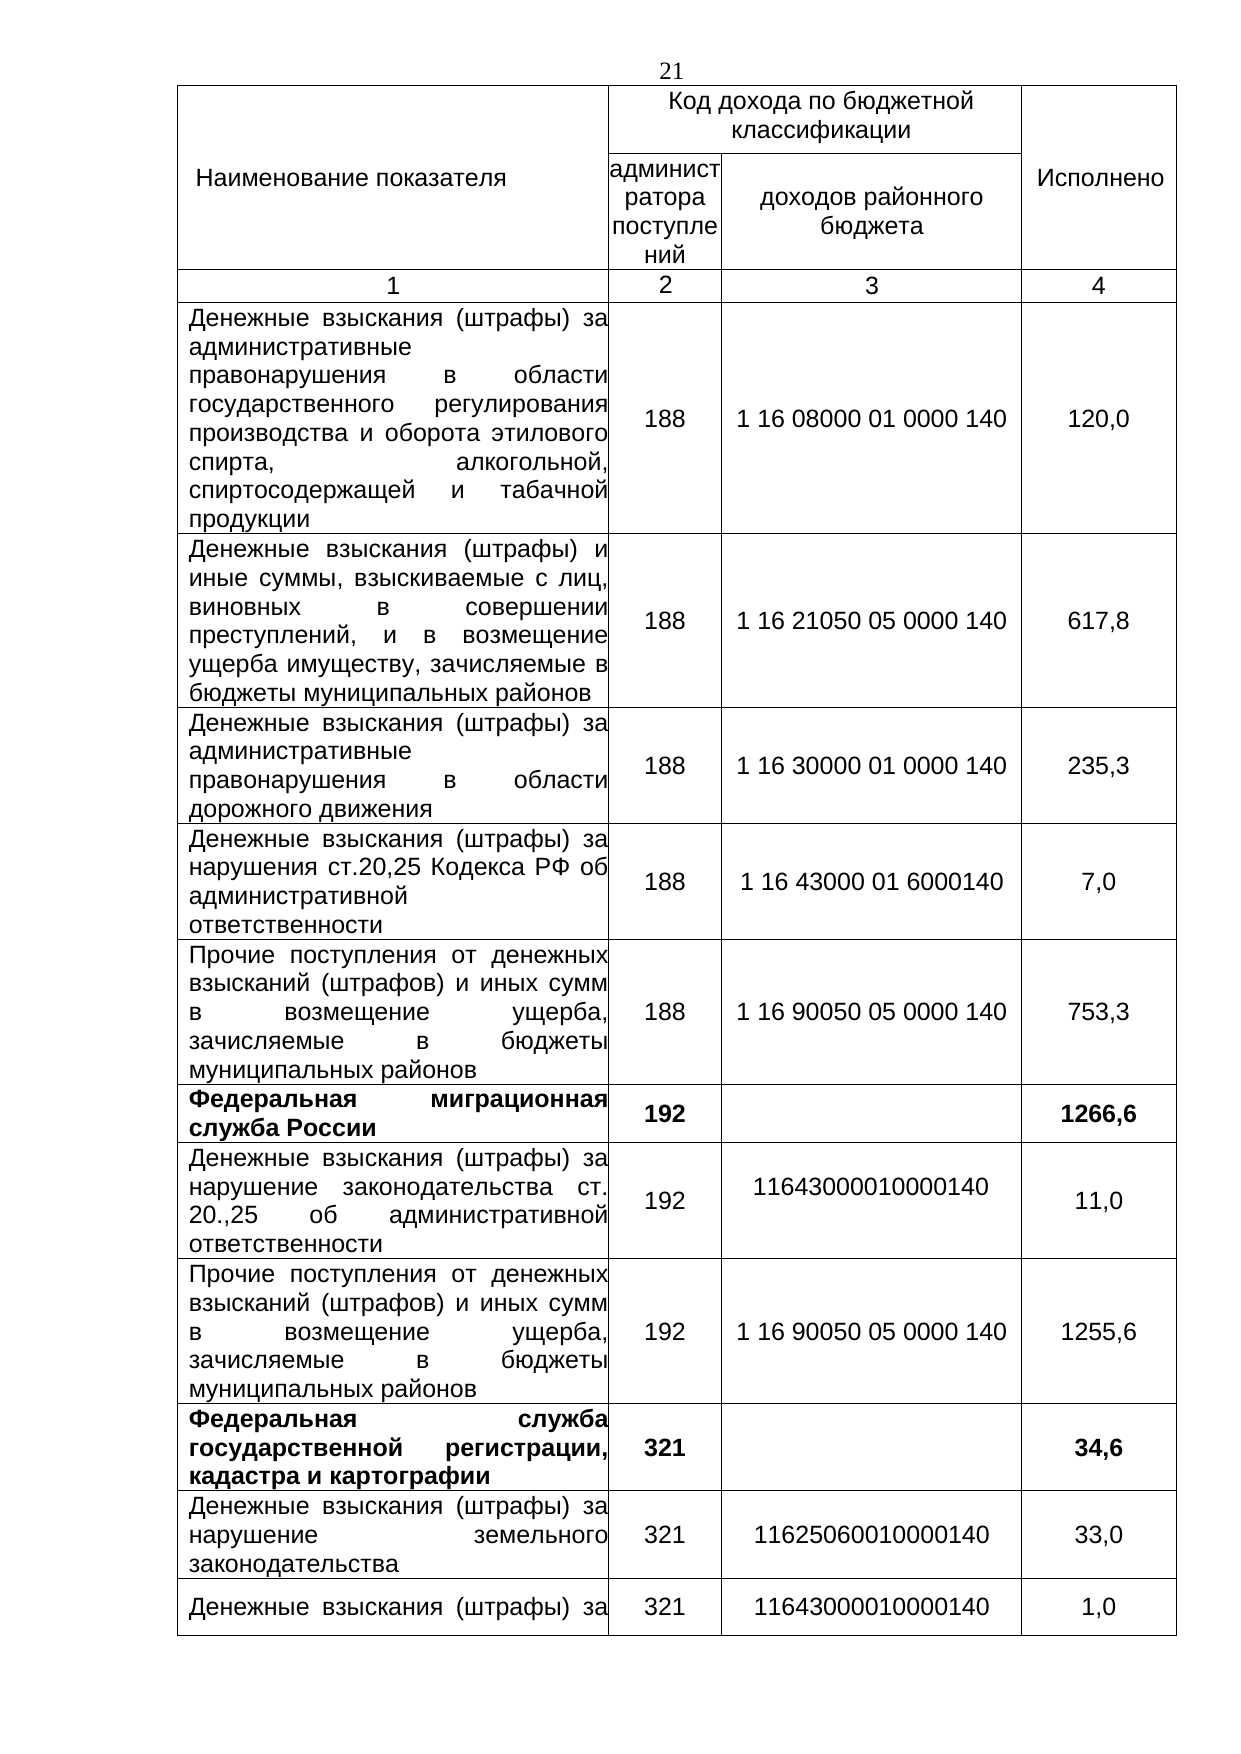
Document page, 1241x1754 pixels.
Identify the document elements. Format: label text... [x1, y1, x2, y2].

table_cell 192 [609, 1143, 721, 1258]
table_cell 1 16 43000 01 6000140 [722, 824, 1021, 939]
table_cell 34,6 [1022, 1404, 1176, 1490]
table_cell 1255,6 [1022, 1259, 1176, 1403]
table_cell 4 [1022, 270, 1176, 302]
table_cell 188 [609, 303, 721, 533]
table_cell 1 16 08000 01 0000 140 [722, 303, 1021, 533]
table_cell 188 [609, 940, 721, 1083]
table_cell 188 [609, 708, 721, 823]
table_cell 321 [609, 1579, 721, 1635]
table_cell [722, 1404, 1021, 1490]
table_cell 1 16 90050 05 0000 140 [722, 940, 1021, 1083]
table_cell администратора поступлений [609, 154, 721, 268]
table_cell Федеральная миграционная служба России [178, 1085, 608, 1142]
table_cell 11643000010000140 [722, 1579, 1021, 1635]
table_cell 1,0 [1022, 1579, 1176, 1635]
table_cell 753,3 [1022, 940, 1176, 1083]
table_cell 1 16 90050 05 0000 140 [722, 1259, 1021, 1403]
table_cell Денежные взыскания (штрафы) за нарушение земельного законодательства [178, 1491, 608, 1577]
table_cell 192 [609, 1085, 721, 1142]
table_cell 7,0 [1022, 824, 1176, 939]
table_cell 1 16 21050 05 0000 140 [722, 534, 1021, 707]
table_cell Денежные взыскания (штрафы) и иные суммы, взыскиваемые с лиц, виновных в совершении преступлений, и в возмещение ущерба имуществу, зачисляемые в бюджеты муниципальных районов [178, 534, 608, 707]
table_cell 1 [178, 270, 608, 302]
table_cell [722, 1085, 1021, 1142]
table_cell 33,0 [1022, 1491, 1176, 1577]
table_cell Денежные взыскания (штрафы) за нарушение законодательства ст. 20.,25 об административной ответственности [178, 1143, 608, 1258]
table_cell Прочие поступления от денежных взысканий (штрафов) и иных сумм в возмещение ущерба, зачисляемые в бюджеты муниципальных районов [178, 1259, 608, 1403]
table_cell 1266,6 [1022, 1085, 1176, 1142]
table_cell Денежные взыскания (штрафы) за административные правонарушения в области дорожного движения [178, 708, 608, 823]
table_cell 188 [609, 534, 721, 707]
table_cell 192 [609, 1259, 721, 1403]
table_cell Прочие поступления от денежных взысканий (штрафов) и иных сумм в возмещение ущерба, зачисляемые в бюджеты муниципальных районов [178, 940, 608, 1083]
table_cell 235,3 [1022, 708, 1176, 823]
table_cell 11643000010000140 [722, 1143, 1021, 1258]
table_cell 2 [609, 270, 721, 302]
table_cell Федеральная служба государственной регистрации, кадастра и картографии [178, 1404, 608, 1490]
table_header Исполнено [1022, 86, 1176, 268]
table_cell 321 [609, 1404, 721, 1490]
table_cell 11,0 [1022, 1143, 1176, 1258]
table_cell Денежные взыскания (штрафы) за нарушения ст.20,25 Кодекса РФ об административной ответственности [178, 824, 608, 939]
table_cell доходов районного бюджета [722, 154, 1021, 268]
table_cell 3 [722, 270, 1021, 302]
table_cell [178, 1579, 608, 1635]
table_header Код дохода по бюджетной классификации [609, 86, 1021, 152]
table_header Наименование показателя [178, 86, 608, 268]
table_cell Денежные взыскания (штрафы) за административные правонарушения в области государственного регулирования производства и оборота этилового спирта, алкогольной, спиртосодержащей и табачной продукции [178, 303, 608, 533]
table_cell 120,0 [1022, 303, 1176, 533]
table_cell 1 16 30000 01 0000 140 [722, 708, 1021, 823]
table_cell 321 [609, 1491, 721, 1577]
table_cell 617,8 [1022, 534, 1176, 707]
table_cell 11625060010000140 [722, 1491, 1021, 1577]
table_cell 188 [609, 824, 721, 939]
